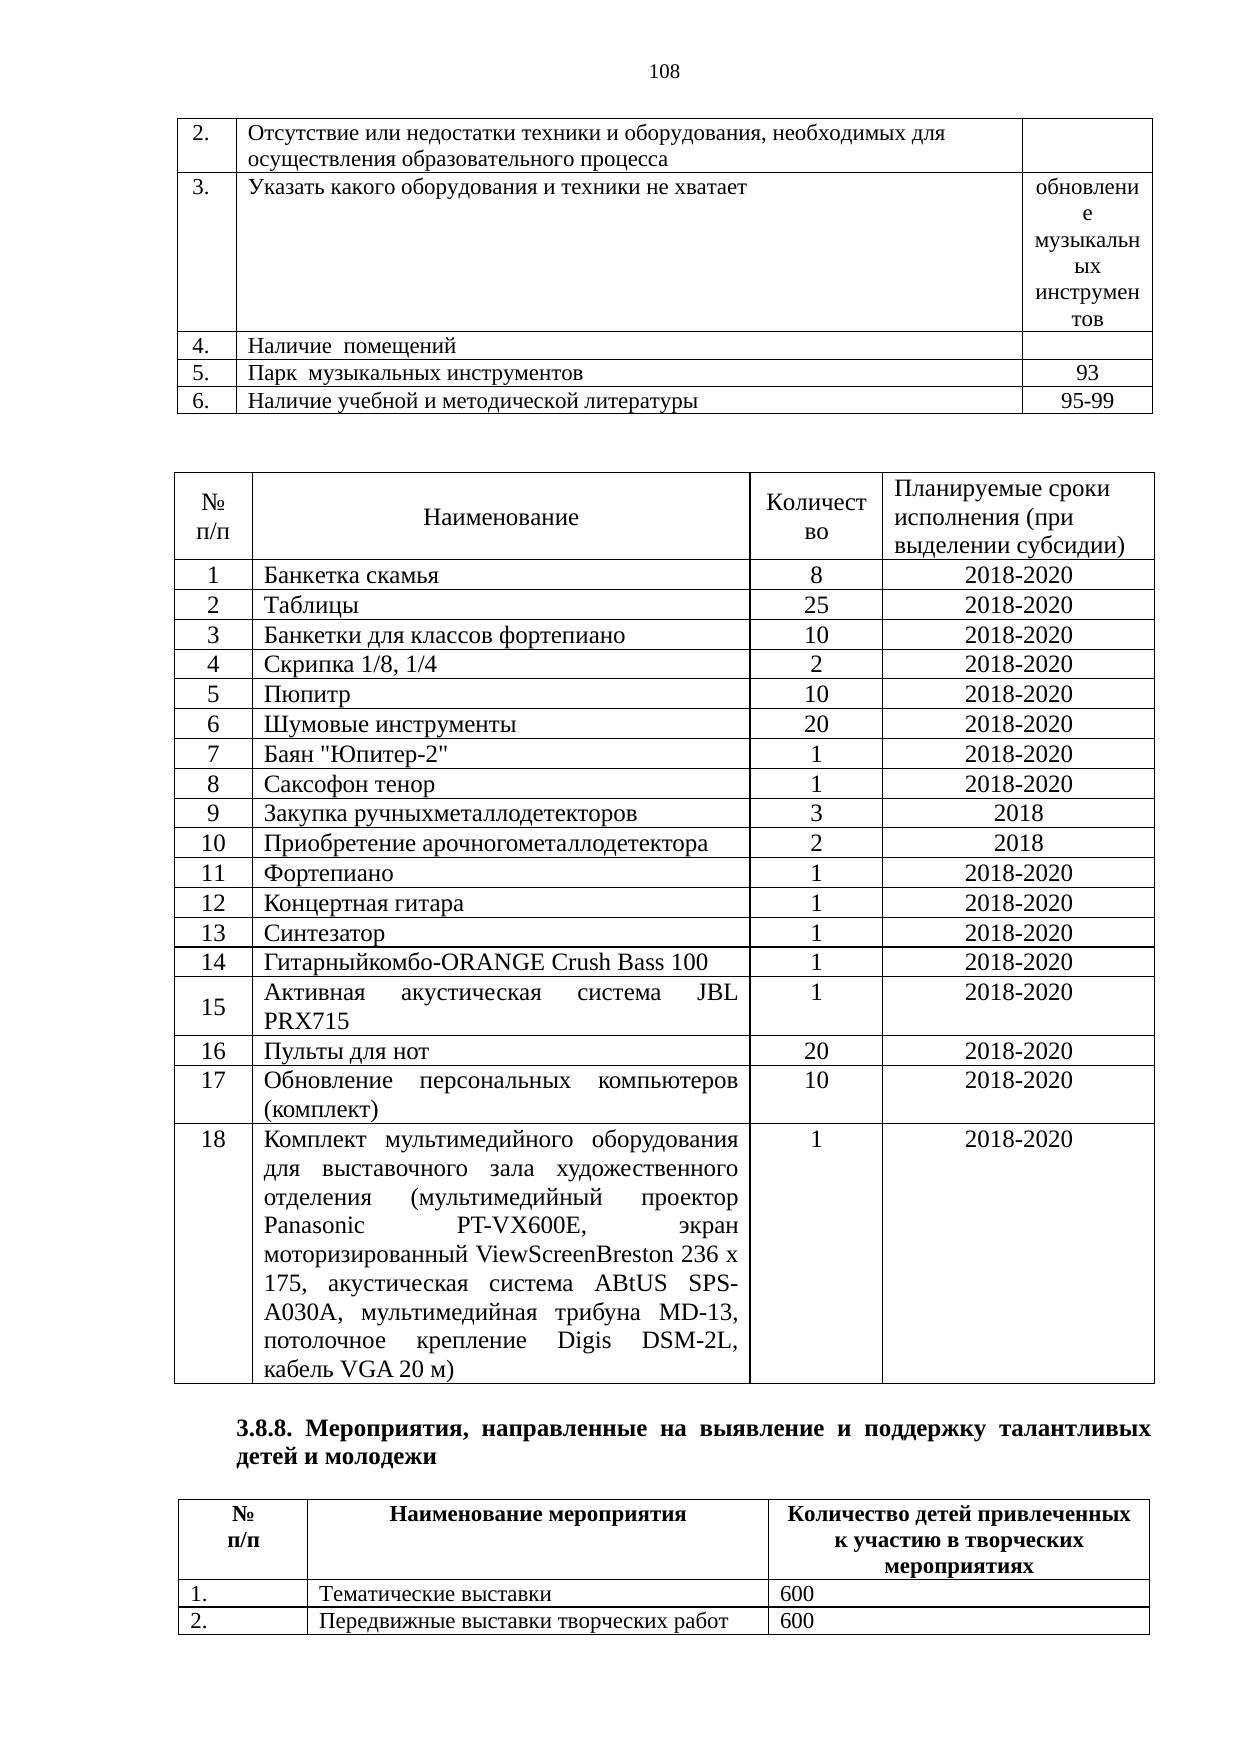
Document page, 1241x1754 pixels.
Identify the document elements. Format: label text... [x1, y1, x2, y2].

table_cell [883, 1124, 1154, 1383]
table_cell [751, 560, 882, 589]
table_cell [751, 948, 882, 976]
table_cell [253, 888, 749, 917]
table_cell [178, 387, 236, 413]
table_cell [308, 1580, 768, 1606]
text 3.8.8. Мероприятия, направленные на выявление и поддержку талантливых детей и молодежи [236, 1413, 1152, 1470]
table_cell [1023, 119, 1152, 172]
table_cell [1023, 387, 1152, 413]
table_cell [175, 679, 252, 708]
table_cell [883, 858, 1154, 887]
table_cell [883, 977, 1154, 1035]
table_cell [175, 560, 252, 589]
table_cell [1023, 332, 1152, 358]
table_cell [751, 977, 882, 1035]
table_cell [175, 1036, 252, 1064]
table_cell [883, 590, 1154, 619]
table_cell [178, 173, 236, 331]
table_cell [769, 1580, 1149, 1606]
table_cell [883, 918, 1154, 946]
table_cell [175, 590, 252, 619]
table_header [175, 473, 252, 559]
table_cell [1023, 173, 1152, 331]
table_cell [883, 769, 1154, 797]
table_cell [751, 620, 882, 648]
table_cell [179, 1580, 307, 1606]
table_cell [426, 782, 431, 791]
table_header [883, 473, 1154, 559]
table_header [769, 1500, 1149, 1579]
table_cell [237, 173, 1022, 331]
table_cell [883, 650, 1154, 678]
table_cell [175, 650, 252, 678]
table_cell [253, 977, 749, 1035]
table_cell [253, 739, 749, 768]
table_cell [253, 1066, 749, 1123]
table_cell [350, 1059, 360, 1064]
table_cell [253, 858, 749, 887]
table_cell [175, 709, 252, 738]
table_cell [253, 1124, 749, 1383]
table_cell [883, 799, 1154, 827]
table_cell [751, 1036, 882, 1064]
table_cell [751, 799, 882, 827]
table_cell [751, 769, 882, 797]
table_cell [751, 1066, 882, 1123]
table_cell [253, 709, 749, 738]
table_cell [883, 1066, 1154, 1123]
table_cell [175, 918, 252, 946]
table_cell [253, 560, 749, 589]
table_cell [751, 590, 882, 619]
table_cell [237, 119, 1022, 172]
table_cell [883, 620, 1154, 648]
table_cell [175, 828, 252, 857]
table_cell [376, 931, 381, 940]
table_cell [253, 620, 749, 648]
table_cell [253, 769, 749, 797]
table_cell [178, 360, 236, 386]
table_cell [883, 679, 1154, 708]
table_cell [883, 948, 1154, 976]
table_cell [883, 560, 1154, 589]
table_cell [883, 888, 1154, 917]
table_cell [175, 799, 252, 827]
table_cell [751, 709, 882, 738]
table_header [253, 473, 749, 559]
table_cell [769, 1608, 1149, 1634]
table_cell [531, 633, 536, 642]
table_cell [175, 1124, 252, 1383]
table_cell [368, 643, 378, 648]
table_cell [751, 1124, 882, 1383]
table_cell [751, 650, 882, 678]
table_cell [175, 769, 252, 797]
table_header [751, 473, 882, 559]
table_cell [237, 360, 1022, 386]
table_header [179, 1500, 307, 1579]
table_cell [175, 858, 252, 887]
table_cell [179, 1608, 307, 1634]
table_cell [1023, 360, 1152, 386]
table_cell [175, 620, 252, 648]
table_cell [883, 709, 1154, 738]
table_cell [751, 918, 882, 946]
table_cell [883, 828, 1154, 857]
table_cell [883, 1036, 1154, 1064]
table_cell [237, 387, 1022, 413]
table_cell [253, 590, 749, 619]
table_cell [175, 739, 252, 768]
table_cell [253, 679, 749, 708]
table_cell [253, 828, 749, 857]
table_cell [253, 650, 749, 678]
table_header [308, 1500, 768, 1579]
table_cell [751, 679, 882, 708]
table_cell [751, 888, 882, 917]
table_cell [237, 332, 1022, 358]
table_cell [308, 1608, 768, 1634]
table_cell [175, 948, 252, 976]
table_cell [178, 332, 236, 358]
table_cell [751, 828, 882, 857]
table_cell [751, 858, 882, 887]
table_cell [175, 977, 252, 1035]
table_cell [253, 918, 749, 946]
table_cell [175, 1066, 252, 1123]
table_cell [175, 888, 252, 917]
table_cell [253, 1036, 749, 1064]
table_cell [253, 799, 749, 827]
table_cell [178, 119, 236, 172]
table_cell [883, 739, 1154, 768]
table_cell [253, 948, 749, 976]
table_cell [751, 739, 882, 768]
